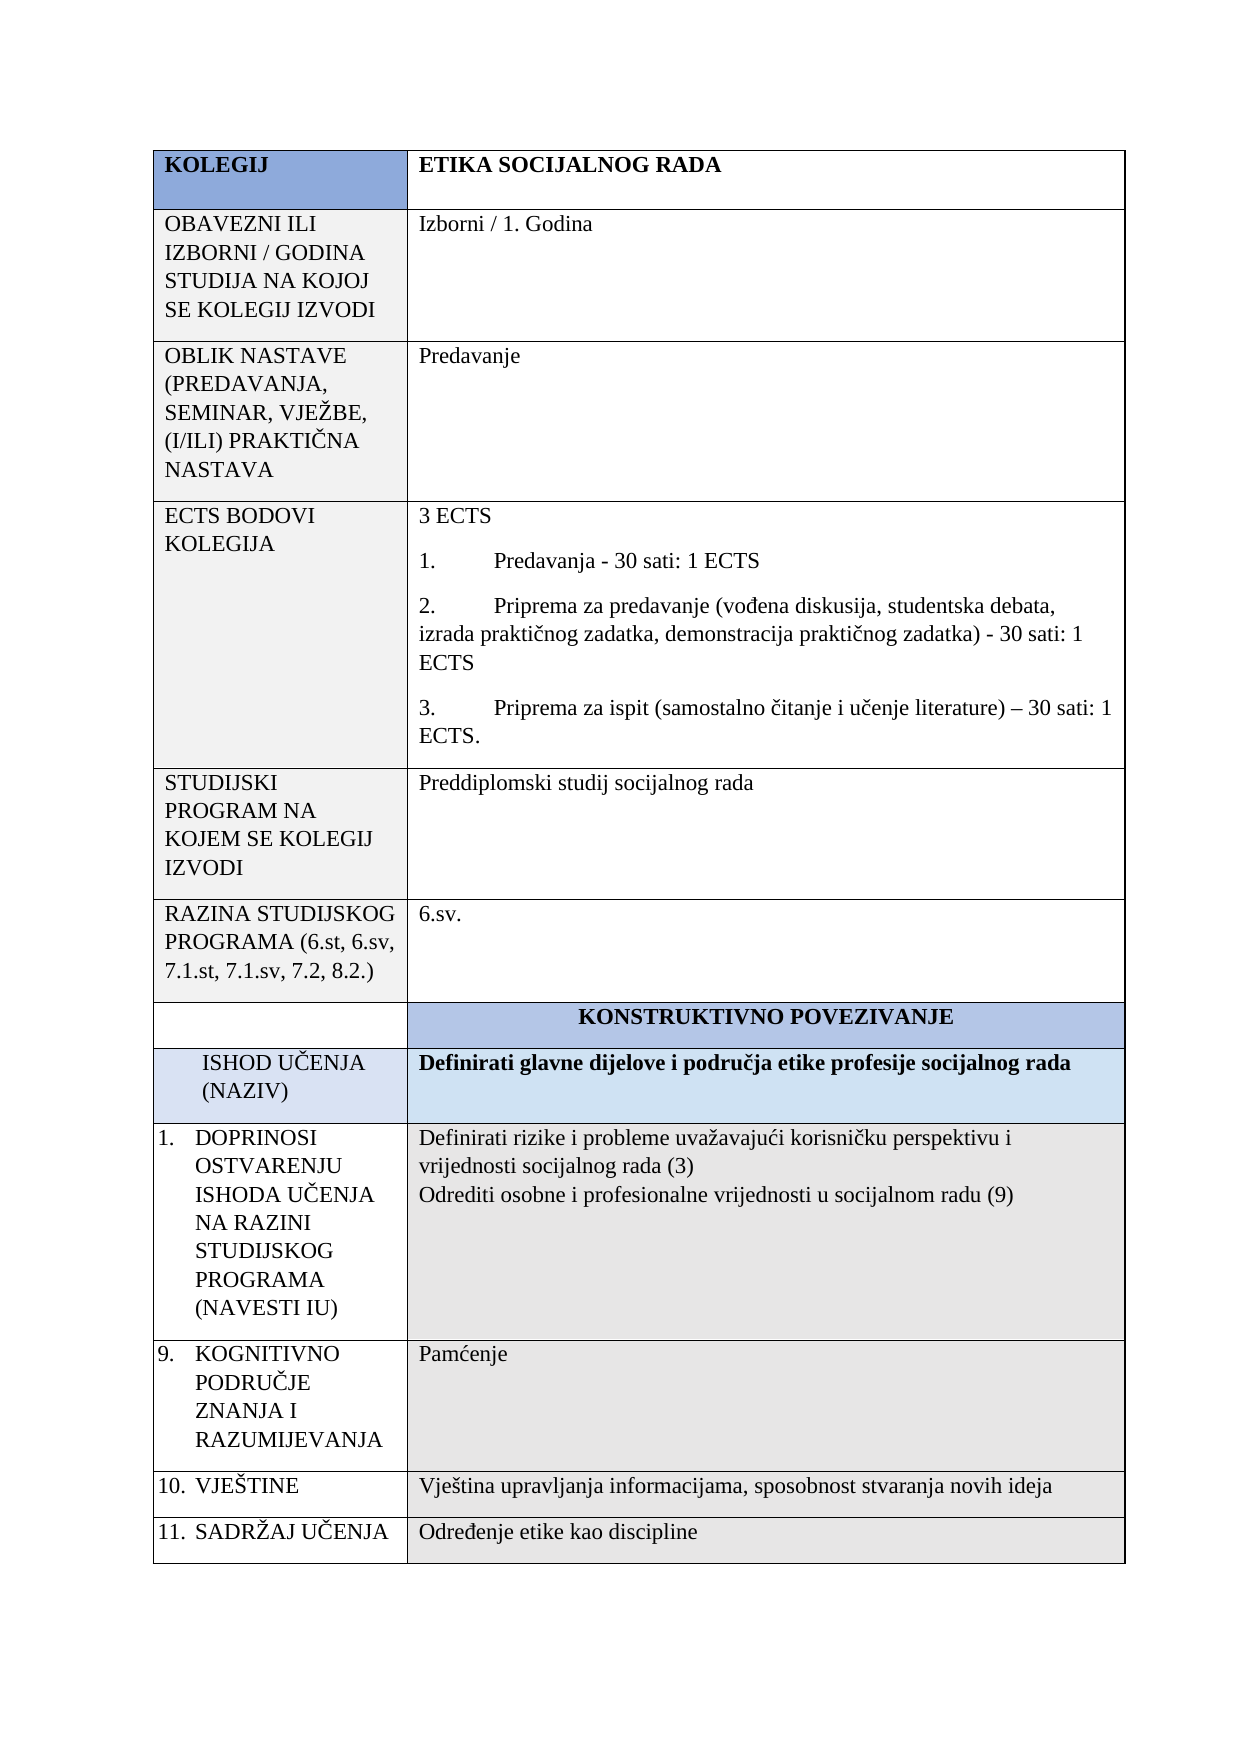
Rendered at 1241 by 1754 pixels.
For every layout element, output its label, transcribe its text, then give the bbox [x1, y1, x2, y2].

table_cell VJEŠTINE [154, 1472, 407, 1517]
table_cell STUDIJSKI PROGRAM NA KOJEM SE KOLEGIJ IZVODI [154, 769, 407, 899]
table_cell KONSTRUKTIVNO POVEZIVANJE [408, 1003, 1124, 1048]
table_cell Predavanje [408, 342, 1124, 501]
table_cell ISHOD UČENJA (NAZIV) [154, 1049, 407, 1123]
table_cell Definirati rizike i probleme uvažavajući korisničku perspektivu i vrijednosti socijalnog rada (3) Odrediti osobne i profesionalne vrijednosti u socijalnom radu (9) [408, 1124, 1124, 1339]
table_cell 6.sv. [408, 900, 1124, 1002]
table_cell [408, 1518, 1124, 1563]
table_cell 3 ECTS 1. Predavanja - 30 sati: 1 ECTS 2. Priprema za predavanje (vođena diskusija, studentska debata, izrada praktičnog zadatka, demonstracija praktičnog zadatka) - 30 sati: 1 ECTS 3. Priprema za ispit (samostalno čitanje i učenje literature) – 30 sati: 1 ECTS. [408, 502, 1124, 767]
table_cell Izborni / 1. Godina [408, 210, 1124, 341]
table_cell KOGNITIVNO PODRUČJE ZNANJA I RAZUMIJEVANJA [154, 1341, 407, 1471]
table_cell Preddiplomski studij socijalnog rada [408, 769, 1124, 899]
table_cell OBLIK NASTAVE (PREDAVANJA, SEMINAR, VJEŽBE, (I/ILI) PRAKTIČNA NASTAVA [154, 342, 407, 501]
table_cell Vještina upravljanja informacijama, sposobnost stvaranja novih ideja [408, 1472, 1124, 1517]
table_cell Definirati glavne dijelove i područja etike profesije socijalnog rada [408, 1049, 1124, 1123]
table_cell OBAVEZNI ILI IZBORNI / GODINA STUDIJA NA KOJOJ SE KOLEGIJ IZVODI [154, 210, 407, 341]
table_header KOLEGIJ [154, 151, 407, 209]
table_header ETIKA SOCIJALNOG RADA [408, 151, 1124, 209]
table_cell RAZINA STUDIJSKOG PROGRAMA (6.st, 6.sv, 7.1.st, 7.1.sv, 7.2, 8.2.) [154, 900, 407, 1002]
table_cell [154, 1003, 407, 1048]
table_cell ECTS BODOVI KOLEGIJA [154, 502, 407, 767]
table_cell SADRŽAJ UČENJA [154, 1518, 407, 1563]
table_cell Pamćenje [408, 1341, 1124, 1471]
table_cell DOPRINOSI OSTVARENJU ISHODA UČENJA NA RAZINI STUDIJSKOG PROGRAMA (NAVESTI IU) [154, 1124, 407, 1339]
